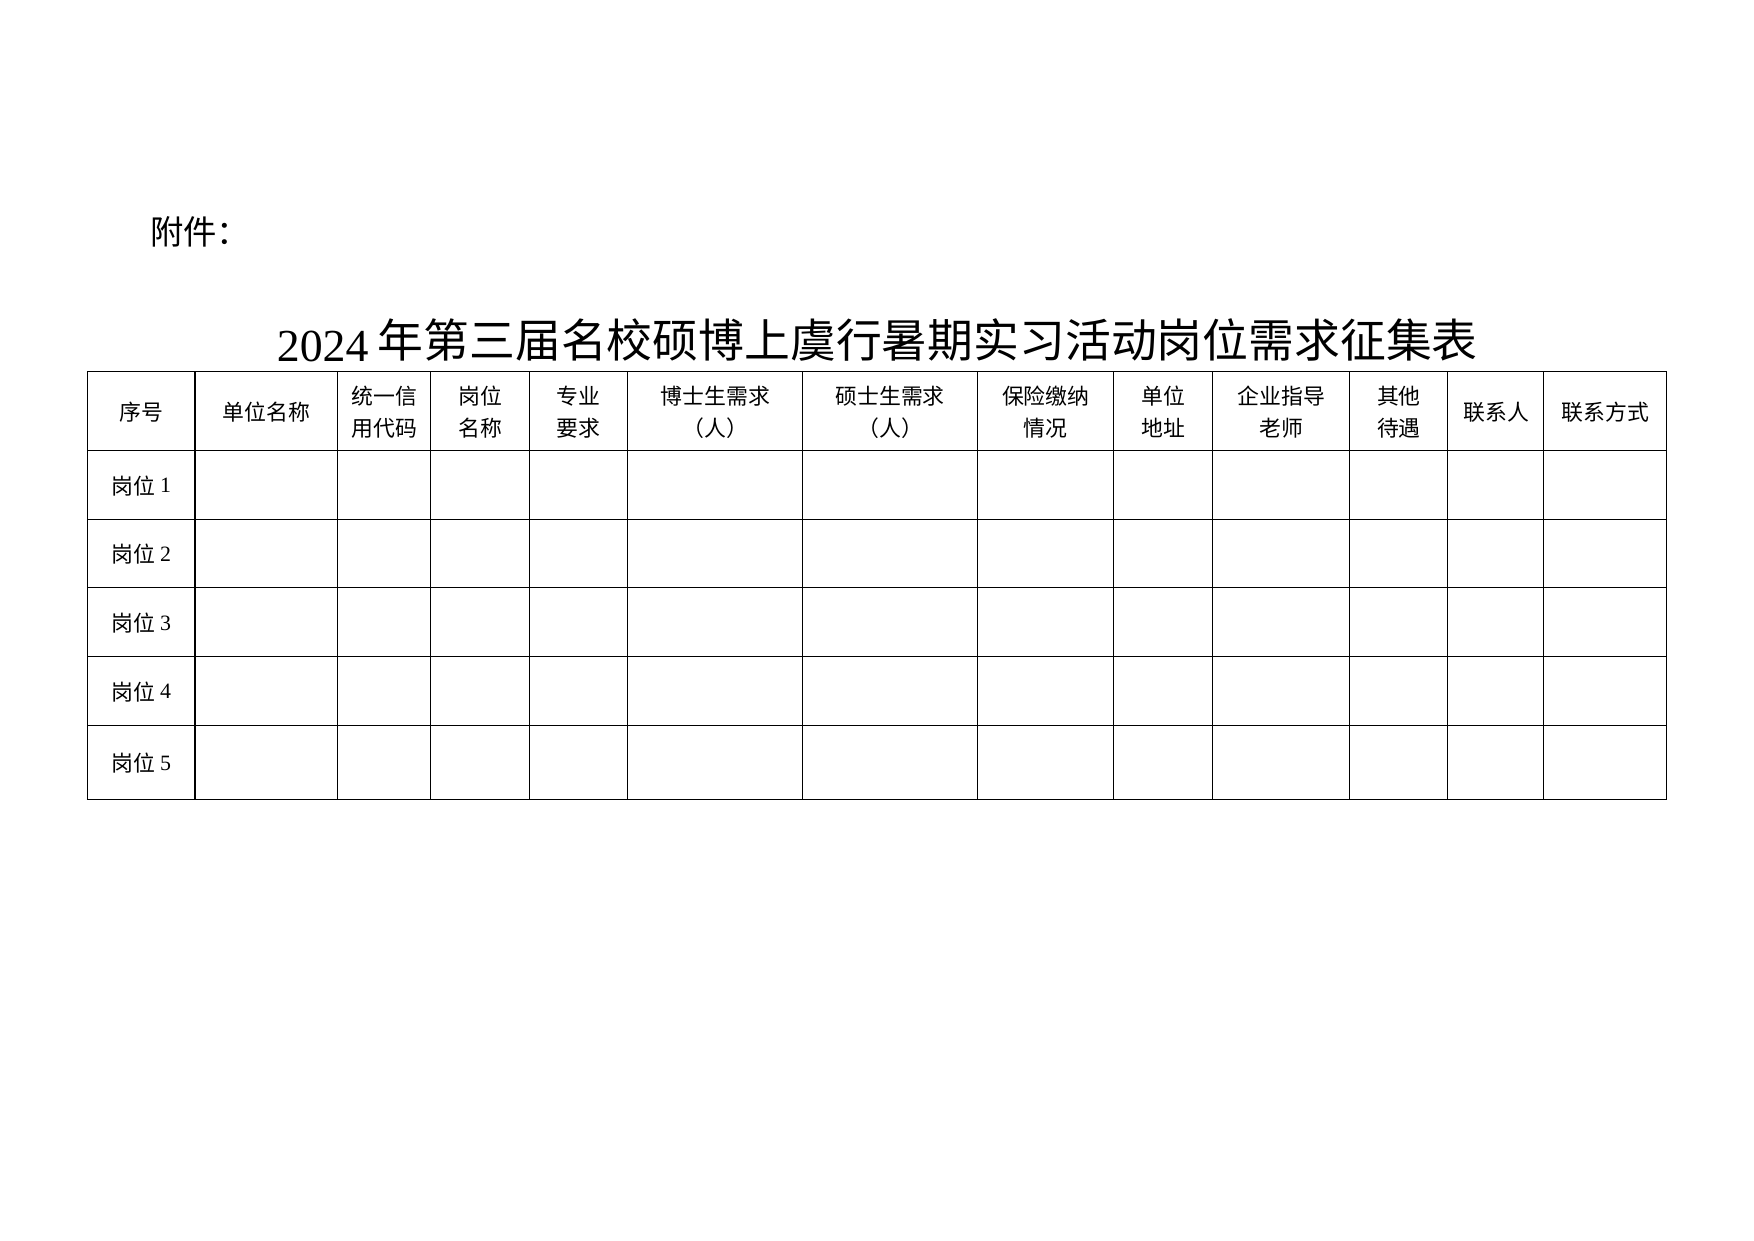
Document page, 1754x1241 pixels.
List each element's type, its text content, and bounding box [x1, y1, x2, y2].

table_cell [1114, 588, 1212, 656]
table_cell 单位名称 [196, 372, 337, 449]
table_cell [1448, 588, 1543, 656]
table_cell [803, 520, 977, 587]
table_cell [1114, 726, 1212, 798]
table_cell 硕士生需求（人） [803, 372, 977, 449]
table_cell [1544, 520, 1666, 587]
table_cell [1448, 657, 1543, 725]
table_cell [978, 588, 1113, 656]
table_cell [530, 451, 627, 518]
table_cell [431, 520, 529, 587]
table_cell [1544, 588, 1666, 656]
table_cell [628, 588, 802, 656]
table_cell 岗位1 [88, 451, 194, 518]
table_cell [338, 588, 430, 656]
table_cell 其他 待遇 [1350, 372, 1447, 449]
table_cell [1114, 451, 1212, 518]
table_cell [1544, 657, 1666, 725]
table_cell 联系方式 [1544, 372, 1666, 449]
table_cell [1213, 726, 1349, 798]
table_cell [1448, 726, 1543, 798]
table_cell [196, 588, 337, 656]
table_cell 岗位3 [88, 588, 194, 656]
table_cell [431, 726, 529, 798]
table_cell [803, 726, 977, 798]
table_cell [196, 657, 337, 725]
table_cell [431, 657, 529, 725]
table_cell [530, 520, 627, 587]
table_cell [196, 520, 337, 587]
table_cell [196, 451, 337, 518]
table_cell [1114, 657, 1212, 725]
table_cell [1544, 726, 1666, 798]
table_cell 博士生需求（人） [628, 372, 802, 449]
table_cell [803, 451, 977, 518]
table_header 2024年第三届名校硕博上虞行暑期实习活动岗位需求征集表 [88, 263, 1667, 371]
table_cell [1544, 451, 1666, 518]
table_cell [1213, 520, 1349, 587]
table_cell [978, 657, 1113, 725]
table_cell [628, 657, 802, 725]
text 附件： [150, 198, 1604, 263]
table_cell 联系人 [1448, 372, 1543, 449]
table_cell [628, 451, 802, 518]
table_cell [1213, 657, 1349, 725]
table_cell 单位 地址 [1114, 372, 1212, 449]
table_cell [431, 588, 529, 656]
table_cell 序号 [88, 372, 194, 449]
table_cell [338, 657, 430, 725]
table_cell [628, 520, 802, 587]
table_cell [338, 520, 430, 587]
table_cell 专业 要求 [530, 372, 627, 449]
table_cell [1350, 726, 1447, 798]
table_cell [1350, 657, 1447, 725]
table_cell [1114, 520, 1212, 587]
table_cell [338, 451, 430, 518]
table_cell [338, 726, 430, 798]
table_cell [530, 726, 627, 798]
table_cell [978, 520, 1113, 587]
table_cell [530, 588, 627, 656]
table_cell [196, 726, 337, 798]
table_cell [1350, 451, 1447, 518]
table_cell [1213, 588, 1349, 656]
table_cell [803, 588, 977, 656]
table_cell [1448, 451, 1543, 518]
table_cell [431, 451, 529, 518]
table_cell [978, 451, 1113, 518]
table_cell [1350, 520, 1447, 587]
table_cell 企业指导 老师 [1213, 372, 1349, 449]
table_cell 岗位4 [88, 657, 194, 725]
table_cell 岗位2 [88, 520, 194, 587]
table_cell 保险缴纳 情况 [978, 372, 1113, 449]
table_cell [628, 726, 802, 798]
table_cell [978, 726, 1113, 798]
table_cell 统一信用代码 [338, 372, 430, 449]
table_cell [1350, 588, 1447, 656]
table_cell 岗位5 [88, 726, 194, 798]
table_cell [530, 657, 627, 725]
table_cell [1448, 520, 1543, 587]
table_cell [1213, 451, 1349, 518]
table_cell [803, 657, 977, 725]
table_cell 岗位 名称 [431, 372, 529, 449]
